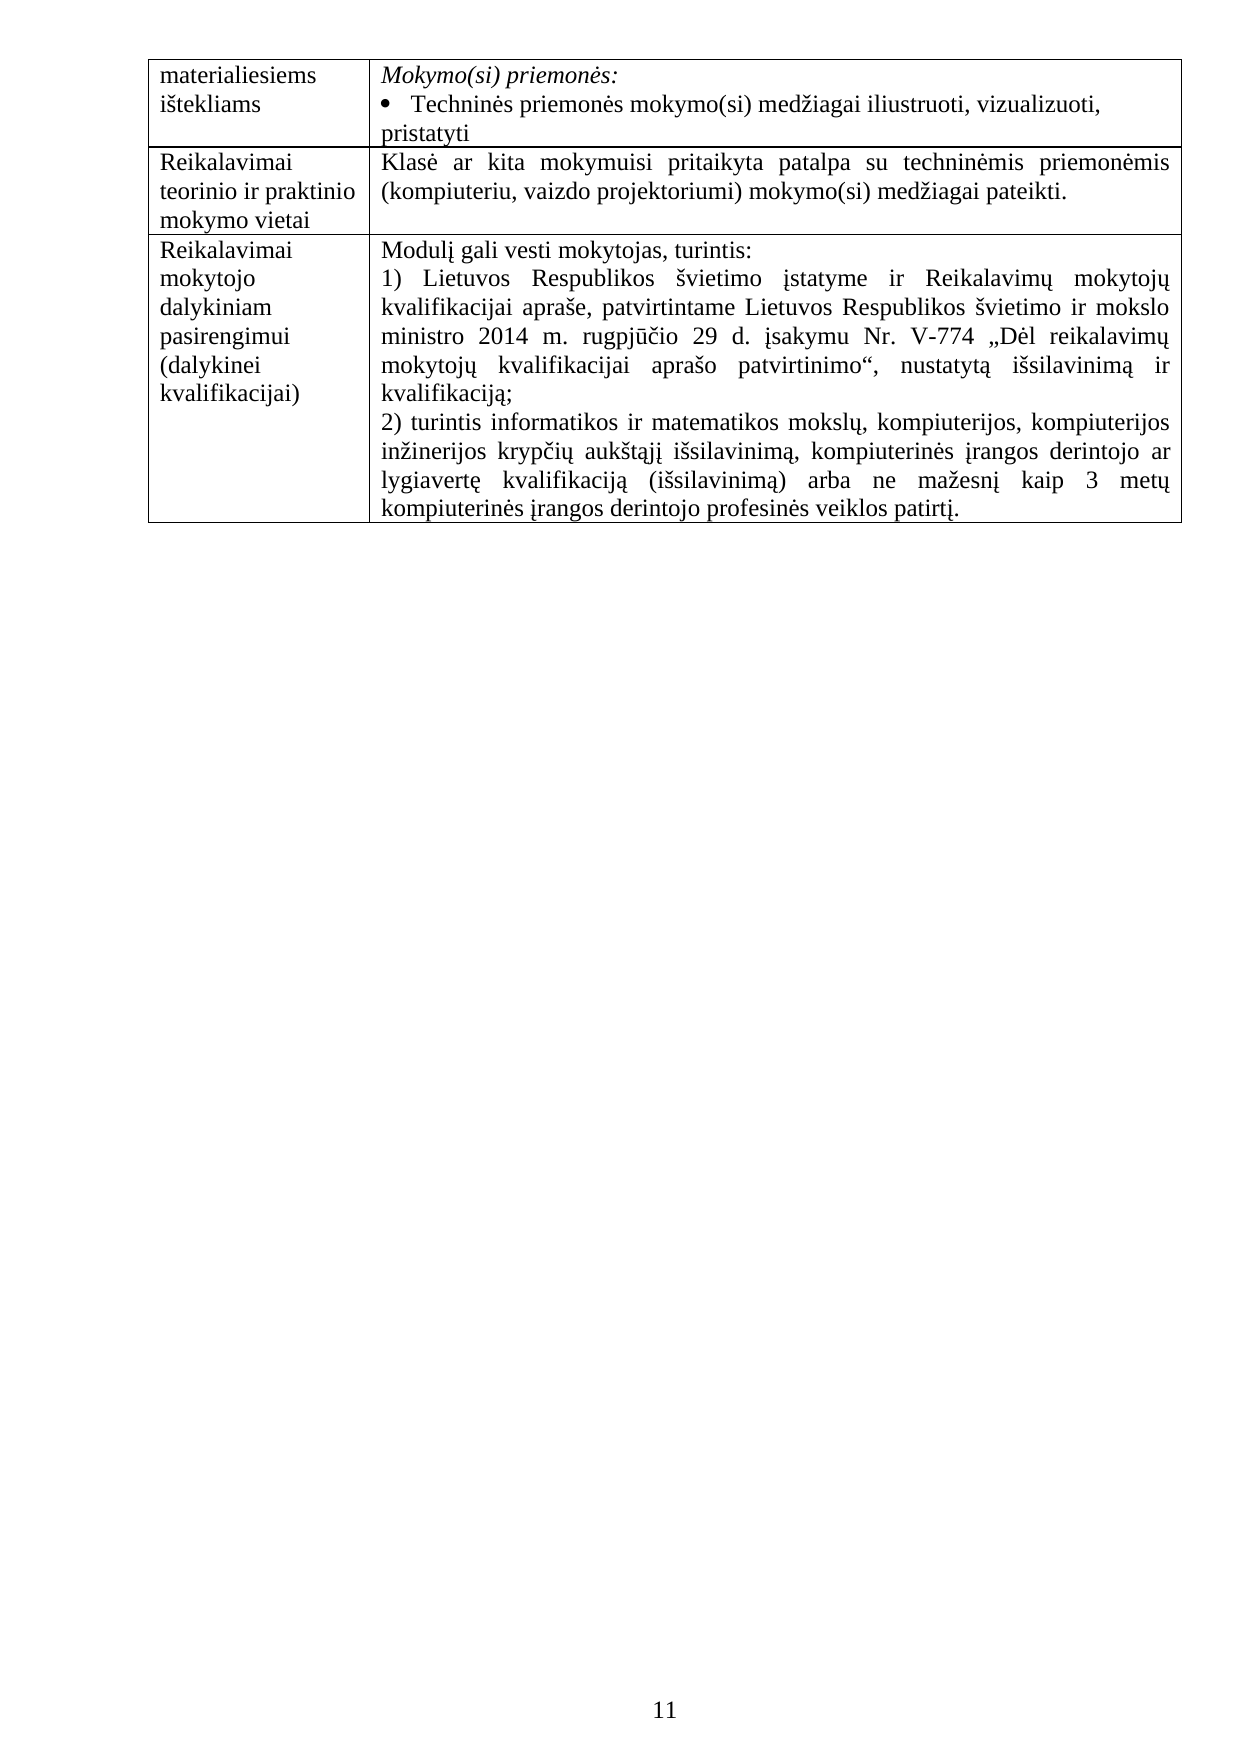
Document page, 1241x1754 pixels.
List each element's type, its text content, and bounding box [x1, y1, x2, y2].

table_cell Modulį gali vesti mokytojas, turintis: 1) Lietuvos Respublikos švietimo įstatyme ir Reikalavimų mokytojų kvalifikacijai apraše, patvirtintame Lietuvos Respublikos švietimo ir mokslo ministro 2014 m. rugpjūčio 29 d. įsakymu Nr. V-774 „Dėl reikalavimų mokytojų kvalifikacijai aprašo patvirtinimo“, nustatytą išsilavinimą ir kvalifikaciją; 2) turintis informatikos ir matematikos mokslų, kompiuterijos, kompiuterijos inžinerijos krypčių aukštąjį išsilavinimą, kompiuterinės įrangos derintojo ar lygiavertę kvalifikaciją (išsilavinimą) arba ne mažesnį kaip 3 metų kompiuterinės įrangos derintojo profesinės veiklos patirtį. [370, 235, 1181, 522]
table_cell Reikalavimai teorinio ir praktinio mokymo vietai [149, 148, 369, 234]
table_cell Klasė ar kita mokymuisi pritaikyta patalpa su techninėmis priemonėmis (kompiuteriu, vaizdo projektoriumi) mokymo(si) medžiagai pateikti. [370, 148, 1181, 234]
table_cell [370, 60, 1181, 146]
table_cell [149, 60, 369, 146]
table_cell Reikalavimai mokytojo dalykiniam pasirengimui (dalykinei kvalifikacijai) [149, 235, 369, 522]
